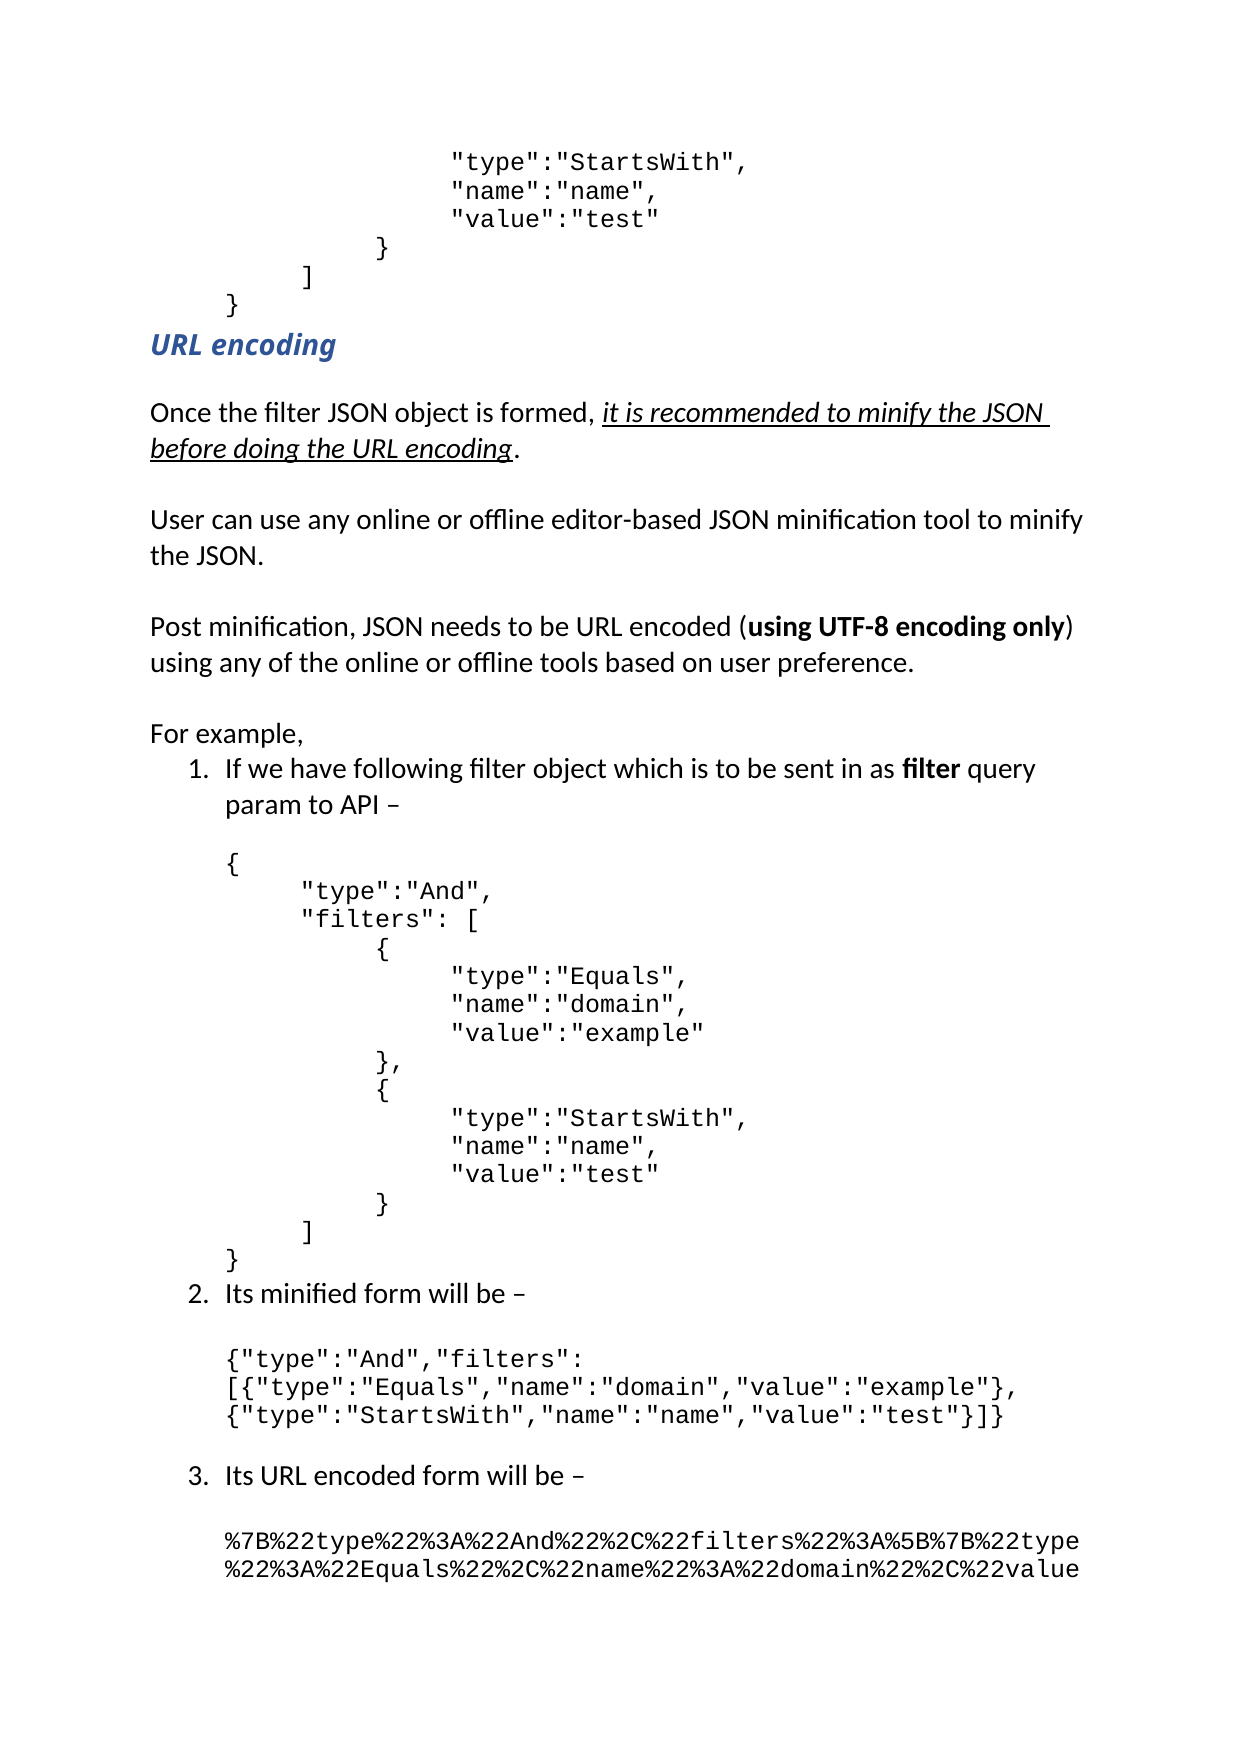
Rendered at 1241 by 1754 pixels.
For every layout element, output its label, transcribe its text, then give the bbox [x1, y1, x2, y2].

text } [300, 235, 1090, 263]
text ] [150, 1218, 1090, 1247]
text "type":"StartsWith", [150, 1105, 1090, 1133]
list If we have following filter object which is to be sent in as filter query param to API – [187, 751, 1090, 822]
text "name":"name", [150, 178, 1090, 207]
text ] [150, 263, 1090, 292]
text } [150, 1247, 1090, 1275]
text "name":"domain", [150, 992, 1090, 1020]
text } [300, 1190, 1090, 1218]
text User can use any online or offline editor-based JSON minification tool to minify the JSON. [150, 501, 1090, 572]
text Post minification, JSON needs to be URL encoded (using UTF-8 encoding only) using any of the online or offline tools based on user preference. [150, 608, 1090, 679]
text { [300, 935, 1090, 963]
text "value":"test" [150, 1162, 1090, 1190]
list Its URL encoded form will be – [187, 1457, 1090, 1493]
list Its minified form will be – [187, 1275, 1090, 1311]
text "type":"StartsWith", [150, 150, 1090, 178]
text "type":"Equals", [150, 963, 1090, 992]
text "value":"example" [150, 1020, 1090, 1048]
text Once the filter JSON object is formed, it is recommended to minify the JSON before doing the URL encoding. [150, 394, 1090, 466]
text "name":"name", [150, 1133, 1090, 1162]
text }, [300, 1048, 1090, 1077]
text { [300, 1077, 1090, 1105]
subtitle URL encoding [150, 324, 1090, 364]
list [225, 1529, 1090, 1585]
text { [150, 850, 1090, 878]
list {"type":"And","filters":[{"type":"Equals","name":"domain","value":"example"},{"type":"StartsWith","name":"name","value":"test"}]} [225, 1346, 1090, 1431]
text "value":"test" [150, 207, 1090, 235]
text } [150, 292, 1090, 320]
text "filters": [ [150, 907, 1090, 935]
text "type":"And", [150, 878, 1090, 907]
text For example, [150, 715, 1090, 751]
